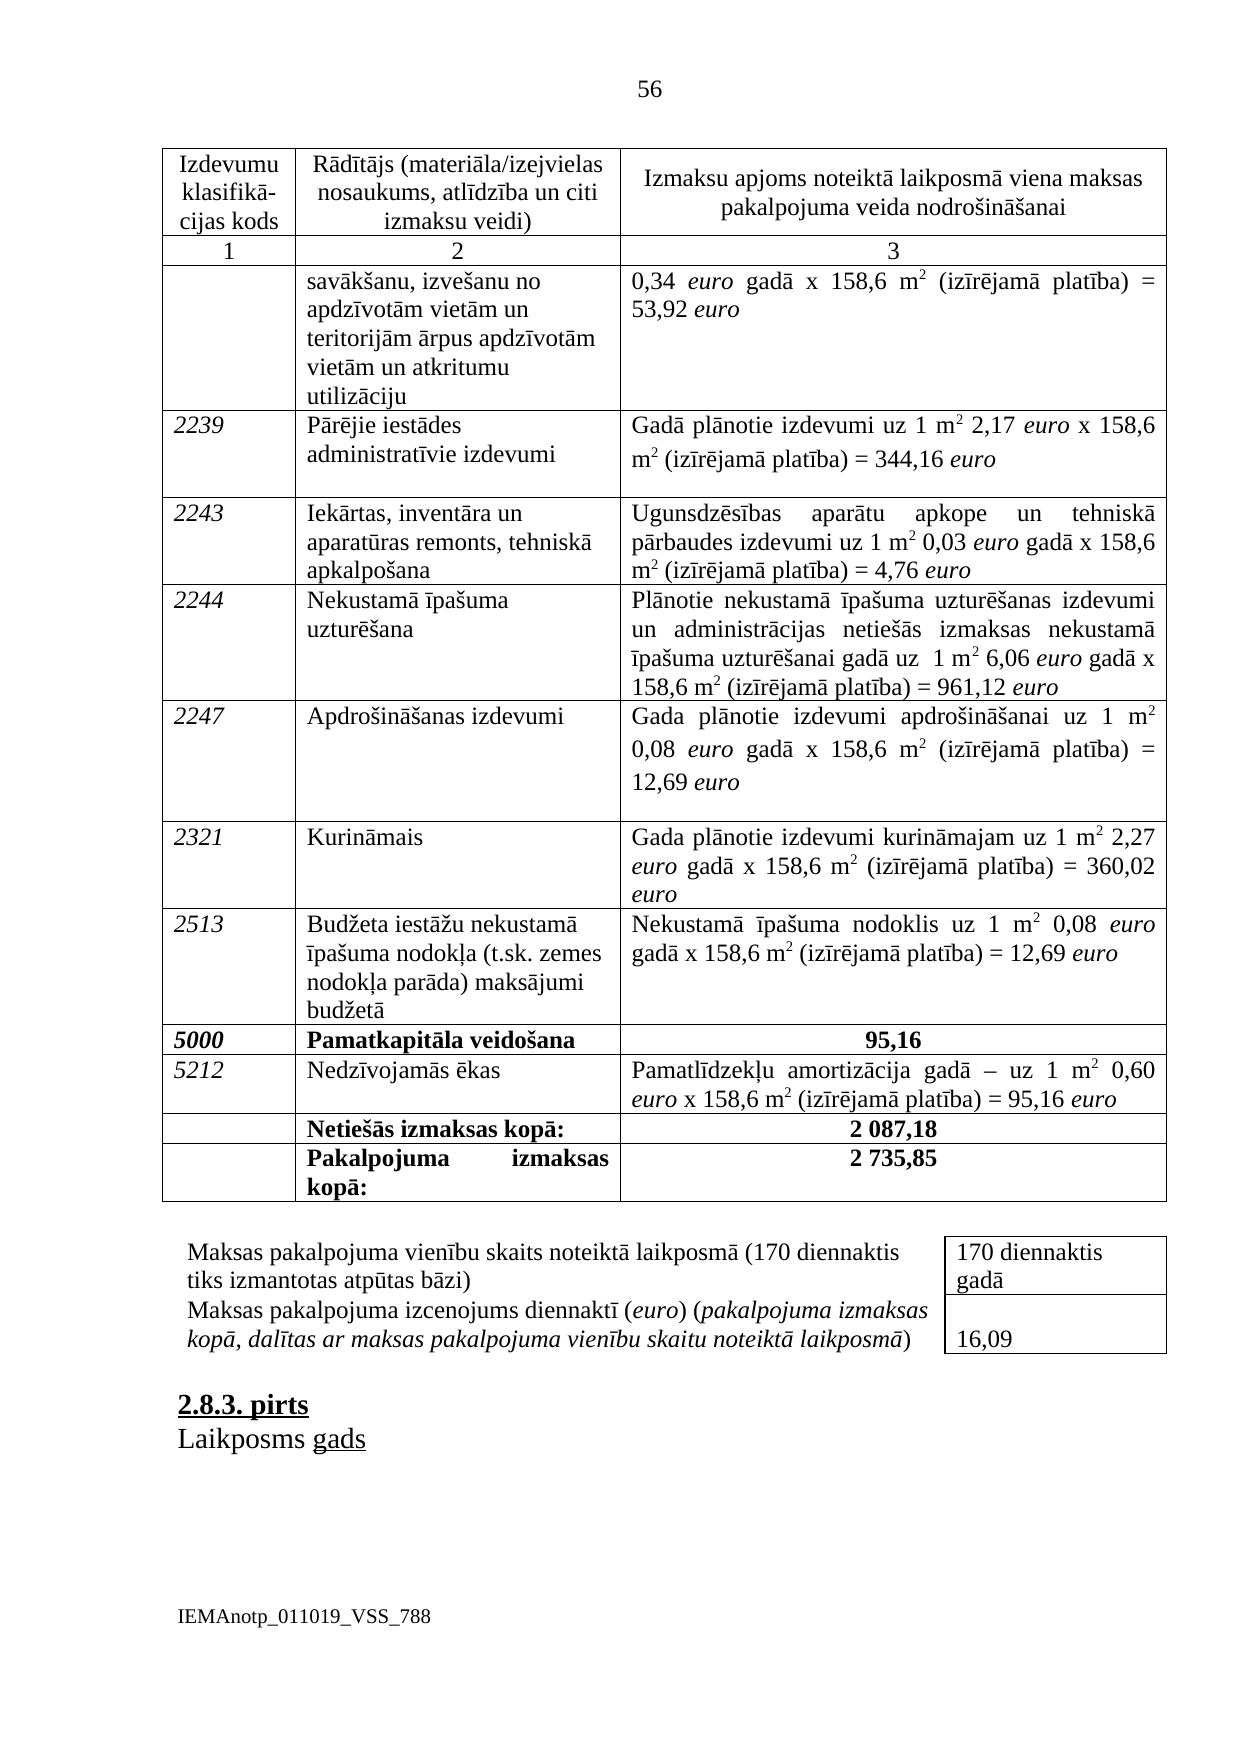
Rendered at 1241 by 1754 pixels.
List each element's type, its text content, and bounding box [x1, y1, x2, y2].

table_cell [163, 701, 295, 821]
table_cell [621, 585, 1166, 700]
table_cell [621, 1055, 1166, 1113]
text 2.8.3. pirts [177, 1387, 1122, 1421]
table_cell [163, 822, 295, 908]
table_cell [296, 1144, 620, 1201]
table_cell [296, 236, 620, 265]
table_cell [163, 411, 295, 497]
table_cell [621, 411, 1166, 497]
text Laikposms gads [177, 1421, 1122, 1454]
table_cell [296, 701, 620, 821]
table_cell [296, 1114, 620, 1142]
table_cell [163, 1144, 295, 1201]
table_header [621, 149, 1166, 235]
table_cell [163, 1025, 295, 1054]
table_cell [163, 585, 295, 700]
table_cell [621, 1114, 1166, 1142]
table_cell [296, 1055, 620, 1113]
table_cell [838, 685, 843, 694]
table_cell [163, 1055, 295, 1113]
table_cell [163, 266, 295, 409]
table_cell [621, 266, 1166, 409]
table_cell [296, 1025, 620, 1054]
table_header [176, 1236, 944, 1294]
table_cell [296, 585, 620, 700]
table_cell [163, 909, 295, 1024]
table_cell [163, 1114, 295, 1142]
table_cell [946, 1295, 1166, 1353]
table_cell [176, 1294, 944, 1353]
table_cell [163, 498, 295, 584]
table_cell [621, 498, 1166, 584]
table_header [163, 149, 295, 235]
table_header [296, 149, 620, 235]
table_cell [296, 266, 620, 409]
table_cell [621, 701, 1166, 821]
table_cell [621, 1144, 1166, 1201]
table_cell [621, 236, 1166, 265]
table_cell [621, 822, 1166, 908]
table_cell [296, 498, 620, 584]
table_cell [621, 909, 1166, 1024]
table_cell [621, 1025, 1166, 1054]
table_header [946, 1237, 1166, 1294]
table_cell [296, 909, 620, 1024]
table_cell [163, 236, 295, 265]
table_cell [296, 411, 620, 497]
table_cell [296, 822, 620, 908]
